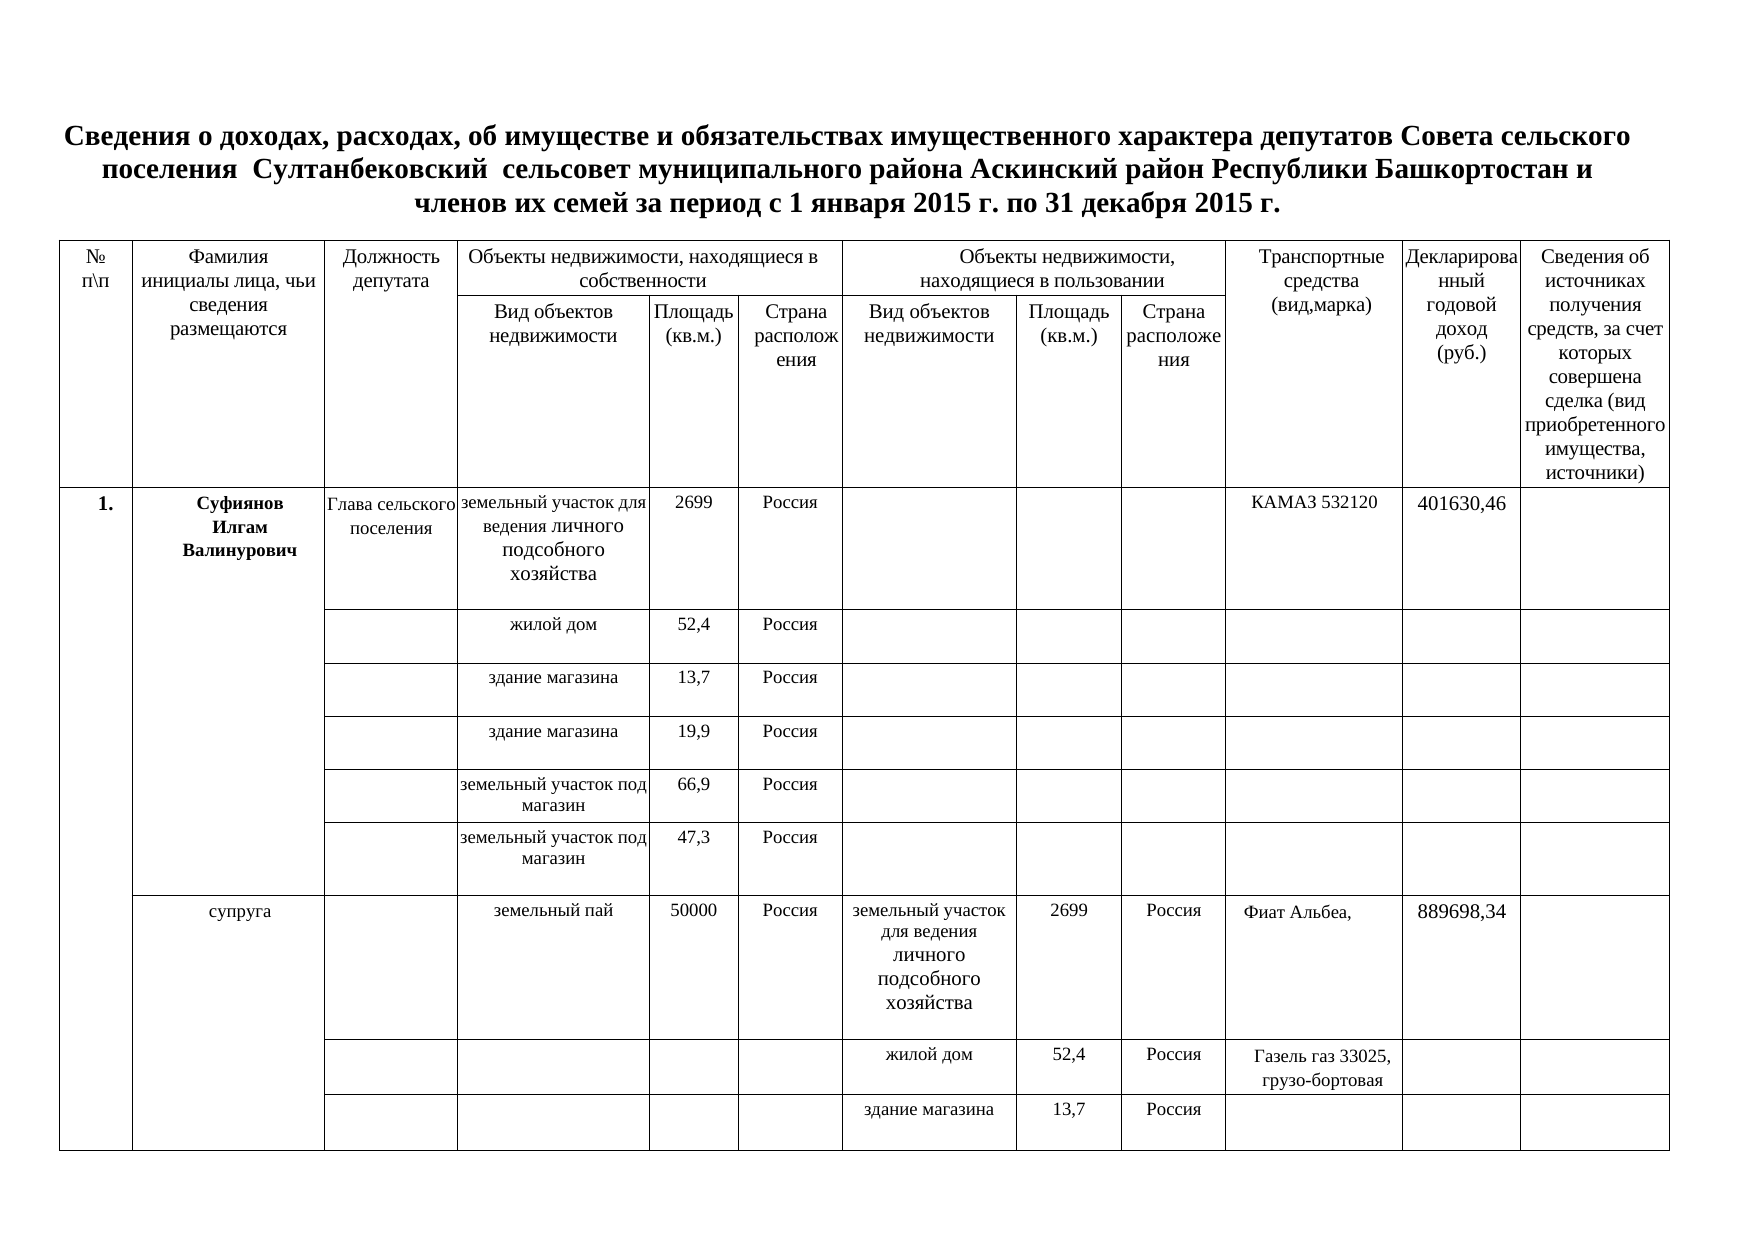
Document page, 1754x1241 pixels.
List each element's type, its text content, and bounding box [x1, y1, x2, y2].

table_cell [1403, 1095, 1520, 1149]
table_cell [1017, 610, 1121, 662]
table_cell земельный участок под магазин [458, 823, 649, 895]
table_cell [1226, 664, 1402, 716]
table_header № п\п [60, 241, 132, 487]
table_cell 13,7 [650, 664, 738, 716]
table_cell [1521, 717, 1669, 769]
table_cell [739, 1095, 842, 1149]
table_cell [1017, 717, 1121, 769]
table_cell [1226, 823, 1402, 895]
table_cell Глава сельского поселения [325, 488, 457, 609]
table_header Должность депутата [325, 241, 457, 487]
table_cell [1521, 770, 1669, 822]
table_cell [1521, 896, 1669, 1038]
table_cell Россия [739, 896, 842, 1038]
table_cell 52,4 [650, 610, 738, 662]
table_cell Россия [1122, 1095, 1225, 1149]
table_cell [1521, 1040, 1669, 1094]
table_cell здание магазина [458, 717, 649, 769]
table_cell Страна расположения [1122, 296, 1225, 487]
table_cell [1226, 610, 1402, 662]
table_cell [458, 1040, 649, 1094]
table_cell [1122, 488, 1225, 609]
table_cell [1017, 770, 1121, 822]
table_cell [60, 488, 132, 1149]
table_cell [843, 664, 1016, 716]
table_cell [325, 1095, 457, 1149]
table_cell Россия [739, 823, 842, 895]
table_cell Россия [739, 770, 842, 822]
table_cell [1017, 823, 1121, 895]
table_cell Россия [1122, 896, 1225, 1038]
table_cell Вид объектов недвижимости [458, 296, 649, 487]
table_cell [650, 1040, 738, 1094]
table_cell [1122, 823, 1225, 895]
table_cell [1521, 823, 1669, 895]
table_header Объекты недвижимости, находящиеся в собственности [458, 241, 842, 294]
table_cell Вид объектов недвижимости [843, 296, 1016, 487]
table_cell [1226, 770, 1402, 822]
table_cell [1122, 664, 1225, 716]
table_cell Россия [739, 488, 842, 609]
table_cell [1017, 488, 1121, 609]
table_cell Газель газ 33025, грузо-бортовая [1226, 1040, 1402, 1094]
table_header Сведения об источниках получения средств, за счет которых совершена сделка (вид приобретенного имущества, источники) [1521, 241, 1669, 487]
table_cell [1403, 610, 1520, 662]
table_header Фамилия инициалы лица, чьи сведения размещаются [133, 268, 324, 487]
table_cell Страна расположения [739, 296, 842, 487]
table_header Декларированный годовой доход (руб.) [1403, 340, 1520, 487]
table_cell здание магазина [458, 664, 649, 716]
table_cell [325, 664, 457, 716]
table_cell [1403, 1040, 1520, 1094]
table_cell [1122, 770, 1225, 822]
table_cell земельный пай [458, 896, 649, 1038]
table_cell Площадь (кв.м.) [1017, 296, 1121, 487]
table_cell 889698,34 [1403, 896, 1520, 1038]
table_cell земельный участок для ведения личного подсобного хозяйства [458, 488, 649, 609]
table_cell [325, 770, 457, 822]
table_cell [1403, 823, 1520, 895]
table_cell Площадь (кв.м.) [650, 296, 738, 487]
table_cell [325, 717, 457, 769]
table_cell 13,7 [1017, 1095, 1121, 1149]
table_cell [1403, 717, 1520, 769]
table_cell [843, 717, 1016, 769]
table_cell [325, 896, 457, 1038]
table_cell Суфиянов Илгам Валинурович [133, 488, 324, 895]
table_cell [1017, 664, 1121, 716]
table_cell 47,3 [650, 823, 738, 895]
table_cell 2699 [650, 488, 738, 609]
text Сведения о доходах, расходах, об имуществе и обязательствах имущественного характера депутатов Совета сельского поселения Султанбековский сельсовет муниципального района Аскинский район Республики Башкортостан и членов их семей за период с 1 января 2015 г. по 31 декабря 2015 г. [59, 118, 1636, 219]
table_cell [458, 1095, 649, 1149]
table_header Транспортные средства (вид,марка) [1226, 241, 1402, 487]
table_cell [843, 610, 1016, 662]
table_cell Россия [1122, 1040, 1225, 1094]
table_cell [1122, 610, 1225, 662]
table_cell [739, 1040, 842, 1094]
table_cell Россия [739, 610, 842, 662]
table_cell [1403, 664, 1520, 716]
table_cell 401630,46 [1403, 488, 1520, 609]
table_cell 66,9 [650, 770, 738, 822]
table_cell [1521, 1095, 1669, 1149]
table_cell 2699 [1017, 896, 1121, 1038]
table_cell [1403, 770, 1520, 822]
table_cell [1226, 1095, 1402, 1149]
table_cell [843, 488, 1016, 609]
table_cell супруга [133, 896, 324, 1149]
table_cell 52,4 [1017, 1040, 1121, 1094]
table_cell [843, 823, 1016, 895]
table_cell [843, 896, 1016, 1038]
table_cell земельный участок под магазин [458, 770, 649, 822]
table_cell 19,9 [650, 717, 738, 769]
table_cell жилой дом [843, 1040, 1016, 1094]
table_cell [1122, 717, 1225, 769]
table_cell [1521, 664, 1669, 716]
table_cell [325, 610, 457, 662]
table_cell [325, 1040, 457, 1094]
table_cell [843, 770, 1016, 822]
table_cell здание магазина [843, 1095, 1016, 1149]
table_cell [1521, 610, 1669, 662]
table_cell [325, 823, 457, 895]
table_header Объекты недвижимости, находящиеся в пользовании [843, 241, 1225, 294]
table_cell жилой дом [458, 610, 649, 662]
table_cell Фиат Альбеа, [1226, 896, 1402, 1038]
table_cell Россия [739, 717, 842, 769]
table_cell 50000 [650, 896, 738, 1038]
table_cell [650, 1095, 738, 1149]
table_cell [1226, 717, 1402, 769]
table_cell Россия [739, 664, 842, 716]
table_cell КАМАЗ 532120 [1226, 488, 1402, 609]
table_cell [1521, 488, 1669, 609]
